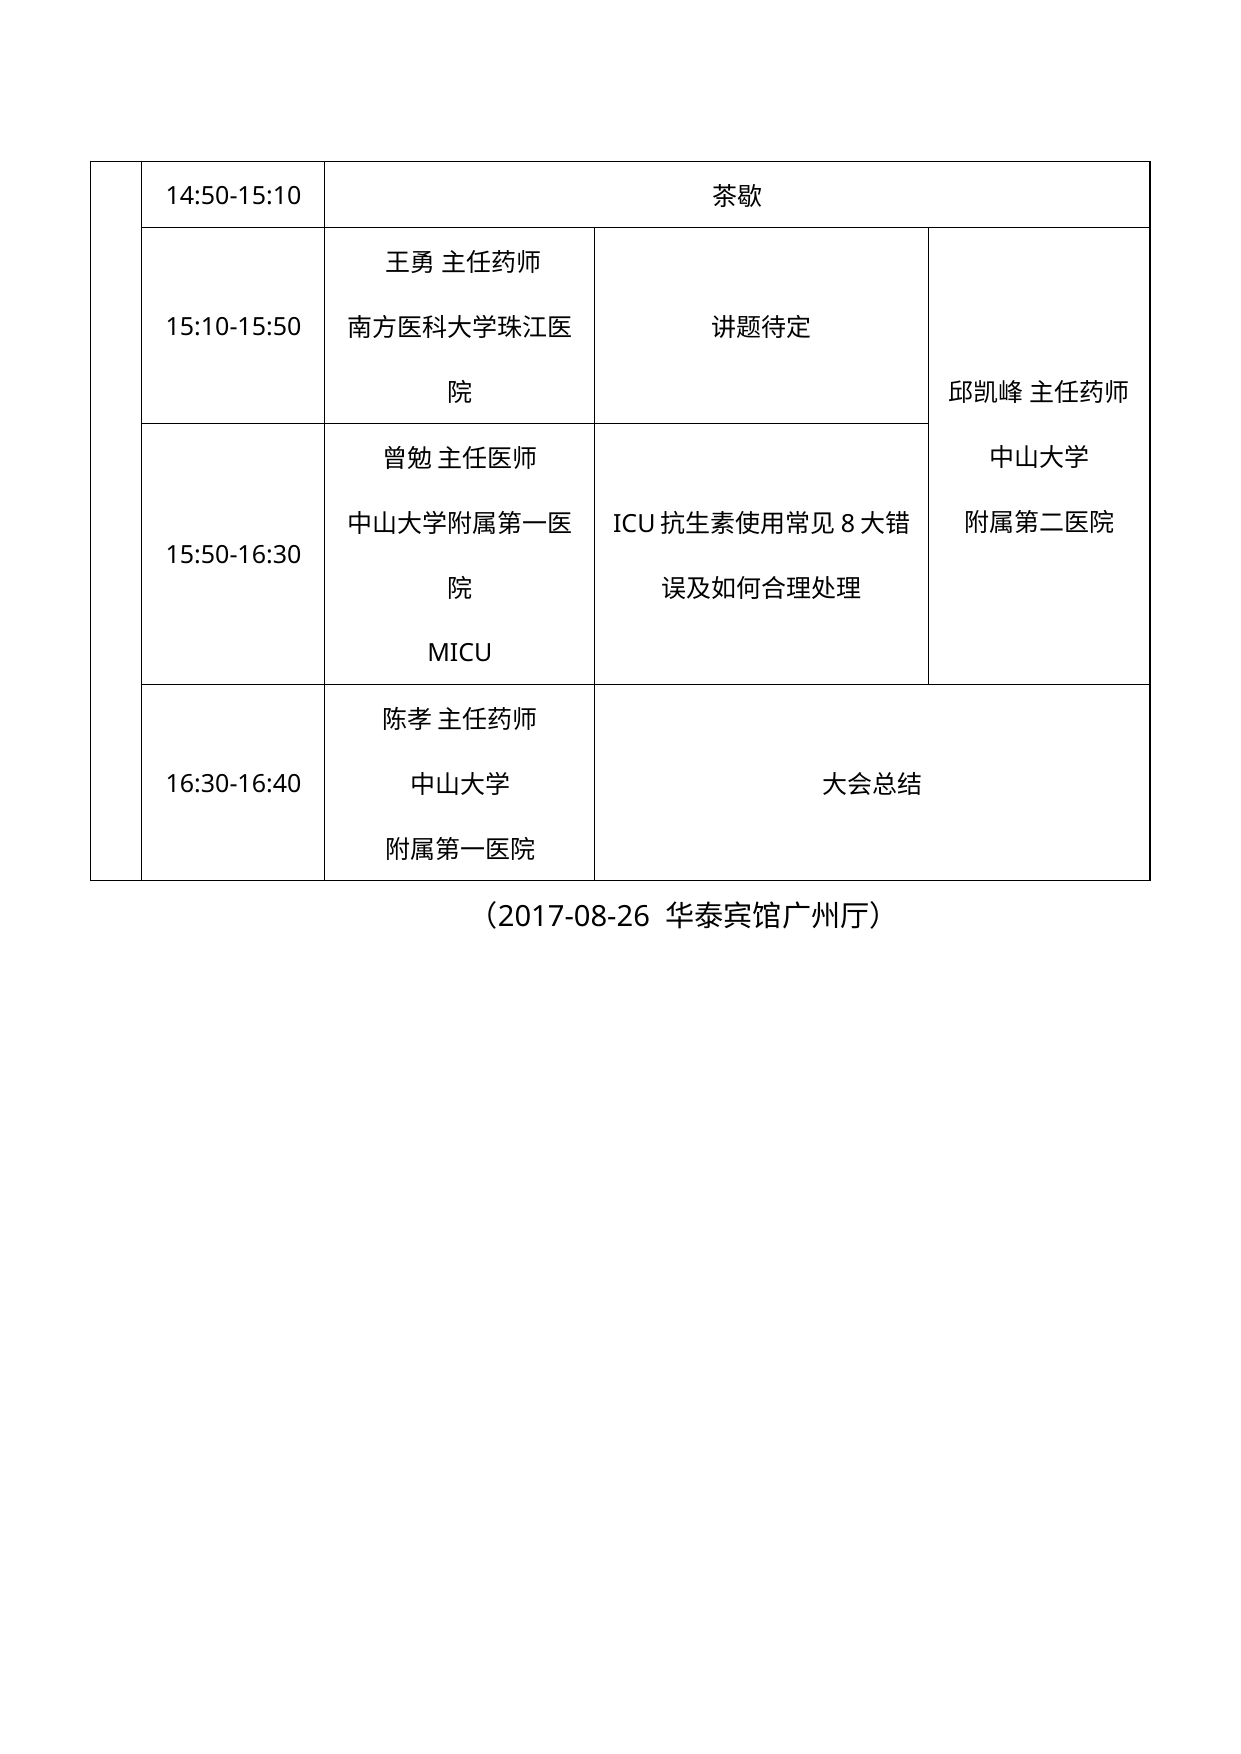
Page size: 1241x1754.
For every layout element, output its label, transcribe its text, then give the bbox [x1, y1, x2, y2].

table_cell 16:30-16:40 [142, 685, 324, 880]
table_cell ICU抗生素使用常见8大错误及如何合理处理 [595, 424, 928, 684]
text （2017-08-26 华泰宾馆广州厅） [148, 881, 1092, 946]
table_cell 曾勉 主任医师 中山大学附属第一医院 MICU [325, 424, 594, 684]
table_cell 讲题待定 [595, 228, 928, 423]
table_cell 陈孝 主任药师 中山大学 附属第一医院 [325, 685, 594, 880]
table_cell 邱凯峰 主任药师 中山大学 附属第二医院 [929, 228, 1149, 684]
table_cell 15:50-16:30 [142, 424, 324, 684]
table_cell 15:10-15:50 [142, 228, 324, 423]
table_cell 茶歇 [325, 162, 1149, 227]
table_cell 王勇 主任药师 南方医科大学珠江医院 [325, 228, 594, 423]
table_cell 大会总结 [595, 685, 1149, 880]
table_cell 14:50-15:10 [142, 162, 324, 227]
